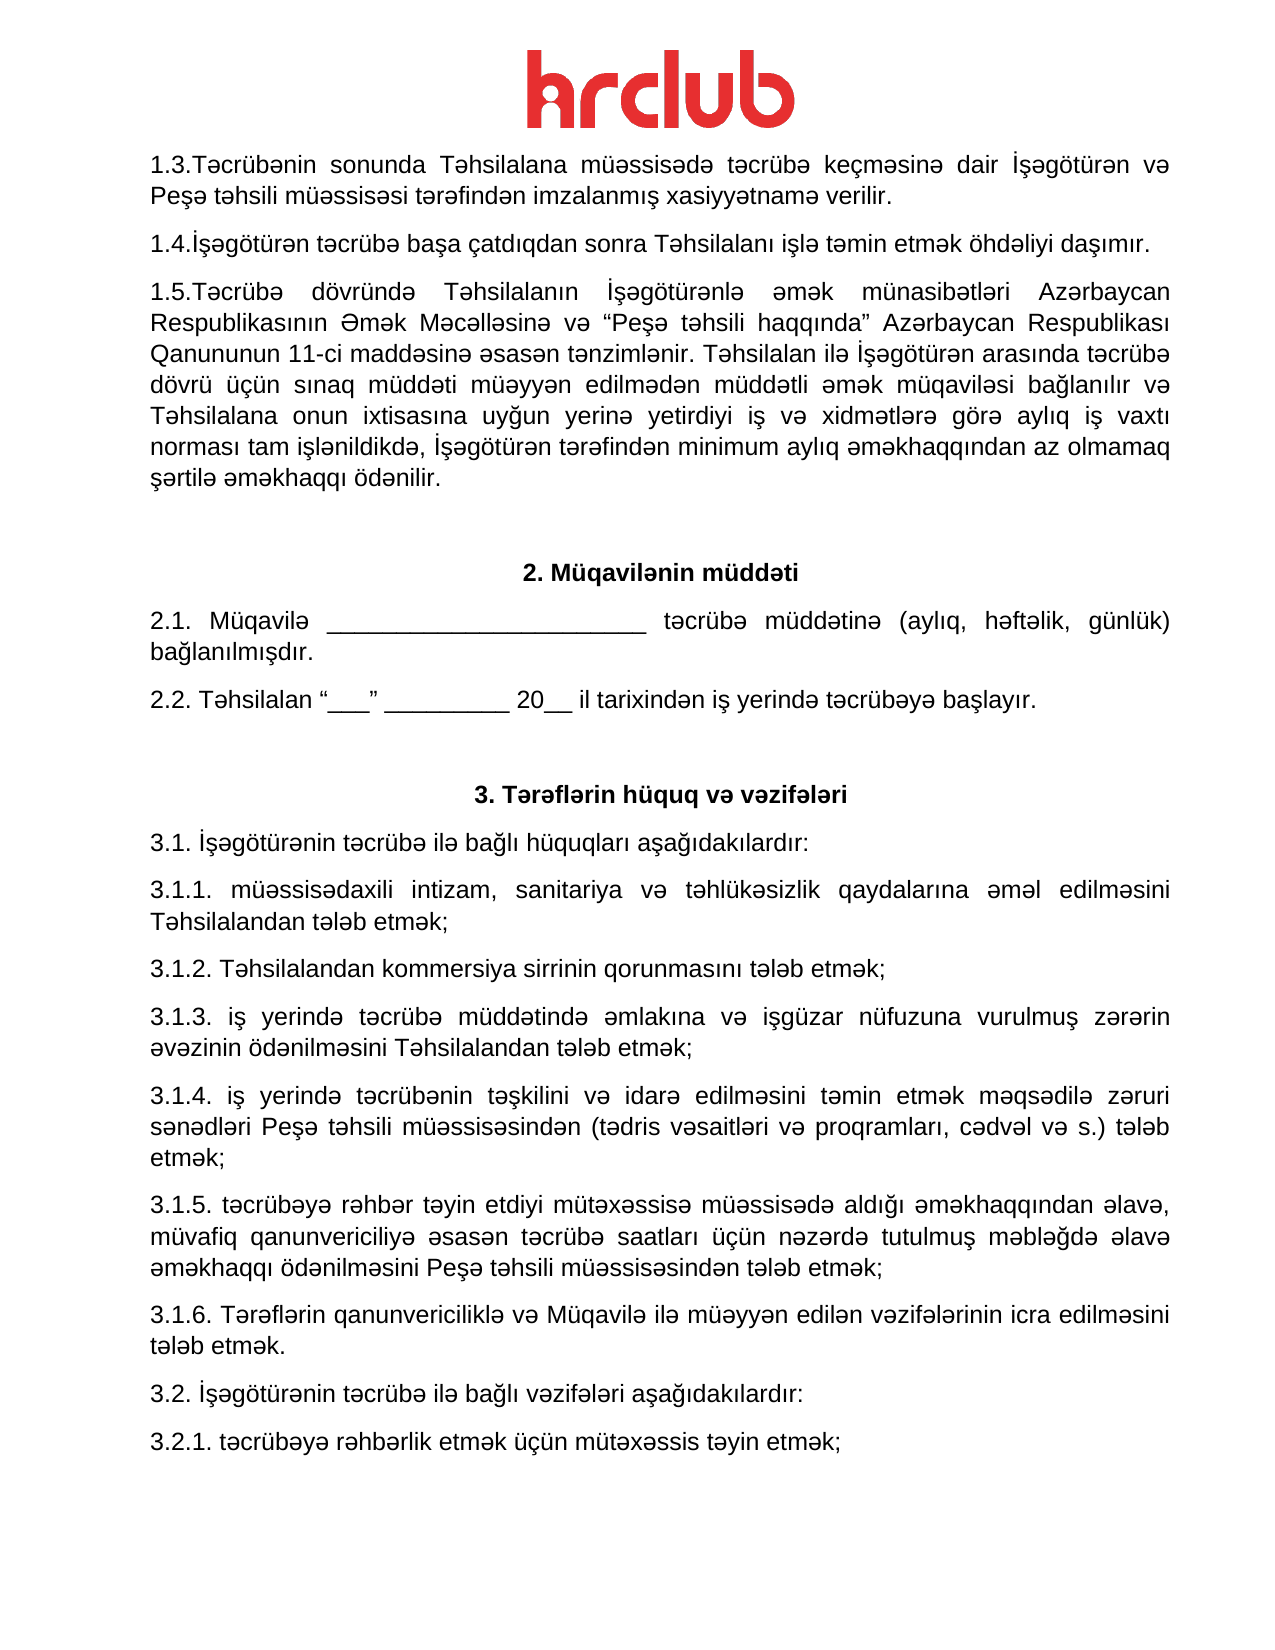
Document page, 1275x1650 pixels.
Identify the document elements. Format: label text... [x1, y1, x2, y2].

text 3.2.1. təcrübəyə rəhbərlik etmək üçün mütəxəssis təyin etmək; [150, 1427, 1172, 1455]
text 1.4.İşəgötürən təcrübə başa çatdıqdan sonra Təhsilalanı işlə təmin etmək öhdəliyi daşımır. [150, 229, 1172, 257]
text 3.1.2. Təhsilalandan kommersiya sirrinin qorunmasını tələb etmək; [150, 954, 1172, 983]
text 3.1. İşəgötürənin təcrübə ilə bağlı hüquqları aşağıdakılardır: [150, 828, 1172, 856]
text 3.2. İşəgötürənin təcrübə ilə bağlı vəzifələri aşağıdakılardır: [150, 1379, 1172, 1408]
text 3.1.3. iş yerində təcrübə müddətində əmlakına və işgüzar nüfuzuna vurulmuş zərərin əvəzinin ödənilməsini Təhsilalandan tələb etmək; [150, 1002, 1172, 1062]
text 2.1. Müqavilə _______________________ təcrübə müddətinə (aylıq, həftəlik, günlük) bağlanılmışdır. [150, 606, 1172, 666]
text 3.1.4. iş yerində təcrübənin təşkilini və idarə edilməsini təmin etmək məqsədilə zəruri sənədləri Peşə təhsili müəssisəsindən (tədris vəsaitləri və proqramları, cədvəl və s.) tələb etmək; [150, 1081, 1172, 1171]
text 1.5.Təcrübə dövründə Təhsilalanın İşəgötürənlə əmək münasibətləri Azərbaycan Respublikasının Əmək Məcəlləsinə və “Peşə təhsili haqqında” Azərbaycan Respublikası Qanununun 11-ci maddəsinə əsasən tənzimlənir. Təhsilalan ilə İşəgötürən arasında təcrübə dövrü üçün sınaq müddəti müəyyən edilmədən müddətli əmək müqaviləsi bağlanılır və Təhsilalana onun ixtisasına uyğun yerinə yetirdiyi iş və xidmətlərə görə aylıq iş vaxtı norması tam işlənildikdə, İşəgötürən tərəfindən minimum aylıq əməkhaqqından az olmamaq şərtilə əməkhaqqı ödənilir. [150, 276, 1172, 491]
picture [527, 50, 795, 128]
text 1.3.Təcrübənin sonunda Təhsilalana müəssisədə təcrübə keçməsinə dair İşəgötürən və Peşə təhsili müəssisəsi tərəfindən imzalanmış xasiyyətnamə verilir. [150, 150, 1172, 210]
text 2. Müqavilənin müddəti [150, 558, 1172, 587]
text 2.2. Təhsilalan “___” _________ 20__ il tarixindən iş yerində təcrübəyə başlayır. [150, 684, 1172, 713]
text 3. Tərəflərin hüquq və vəzifələri [150, 780, 1172, 809]
text 3.1.1. müəssisədaxili intizam, sanitariya və təhlükəsizlik qaydalarına əməl edilməsini Təhsilalandan tələb etmək; [150, 875, 1172, 935]
text 3.1.5. təcrübəyə rəhbər təyin etdiyi mütəxəssisə müəssisədə aldığı əməkhaqqından əlavə, müvafiq qanunvericiliyə əsasən təcrübə saatları üçün nəzərdə tutulmuş məbləğdə əlavə əməkhaqqı ödənilməsini Peşə təhsili müəssisəsindən tələb etmək; [150, 1190, 1172, 1281]
text 3.1.6. Tərəflərin qanunvericiliklə və Müqavilə ilə müəyyən edilən vəzifələrinin icra edilməsini tələb etmək. [150, 1300, 1172, 1360]
